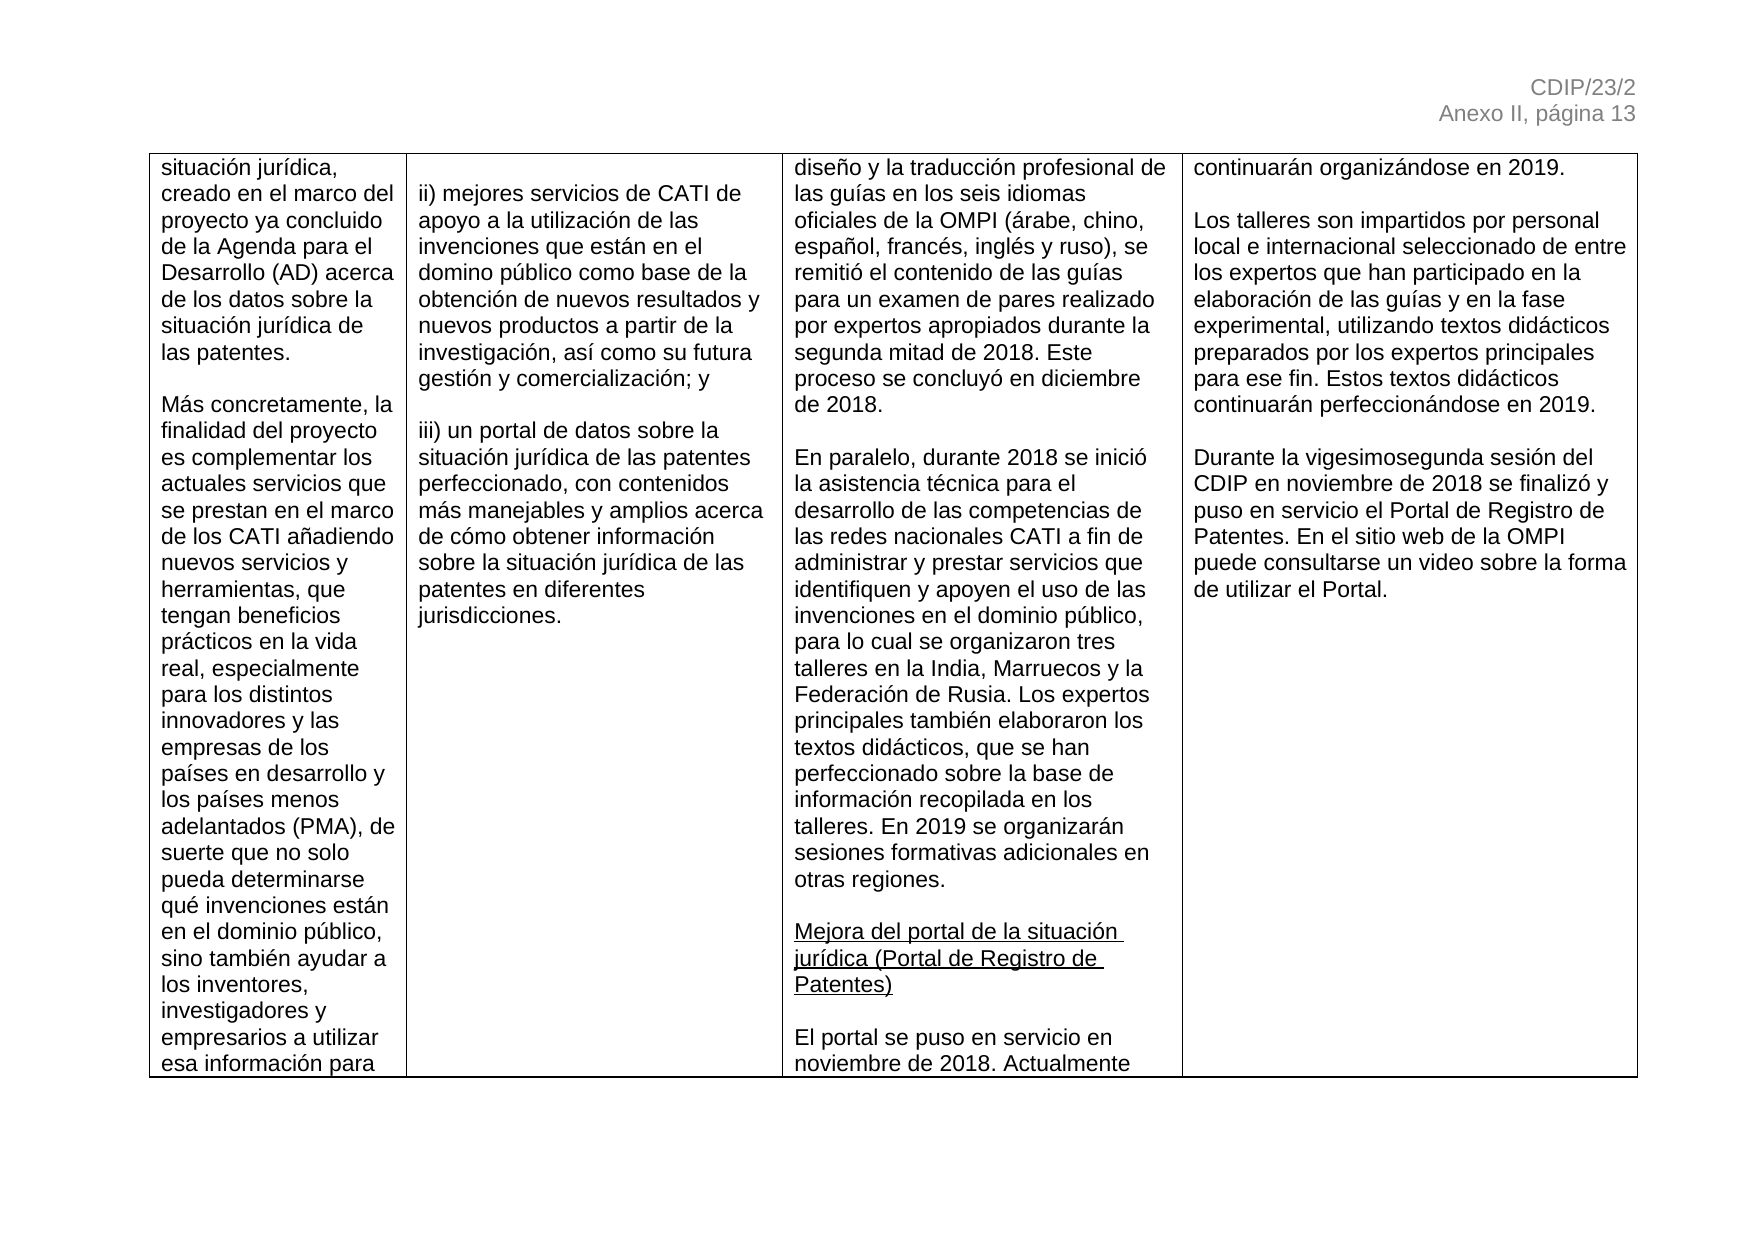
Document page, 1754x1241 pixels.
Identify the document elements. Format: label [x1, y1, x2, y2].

table_cell [1183, 154, 1637, 1076]
table_cell [407, 154, 782, 1076]
table_cell [150, 154, 406, 1076]
table_cell [783, 154, 1182, 1076]
